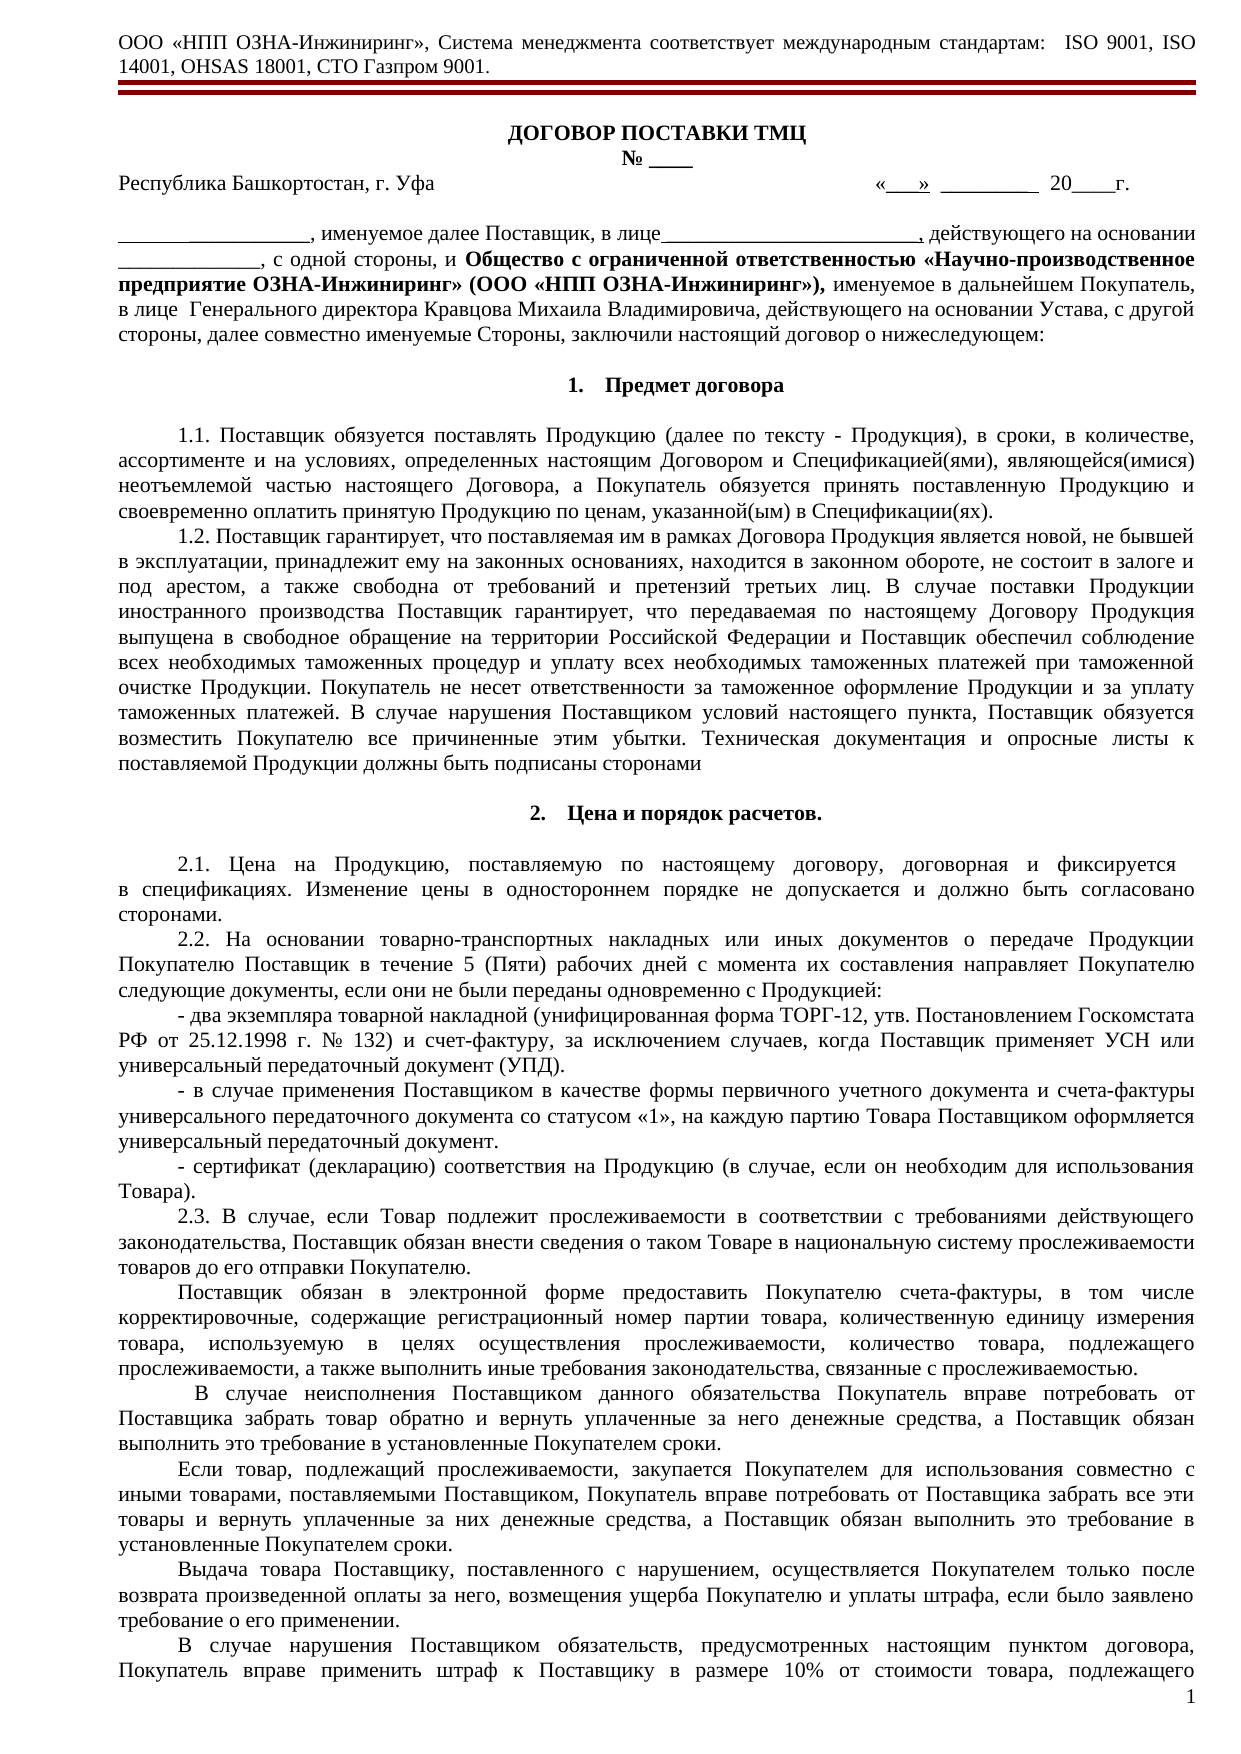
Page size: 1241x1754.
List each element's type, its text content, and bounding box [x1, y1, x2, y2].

text 2.3. В случае, если Товар подлежит прослеживаемости в соответствии с требованиями действующего законодательства, Поставщик обязан внести сведения о таком Товаре в национальную систему прослеживаемости товаров до его отправки Покупателю. [118, 1203, 1196, 1279]
text ___________, именуемое далее Поставщик, в лице _______________________, действующего на основании _____________, с одной стороны, и Общество с ограниченной ответственностью «Научно-производственное предприятие ОЗНА-Инжиниринг» (ООО «НПП ОЗНА-Инжиниринг»), именуемое в дальнейшем Покупатель, в лице Генерального директора Кравцова Михаила Владимировича, действующего на основании Устава, с другой стороны, далее совместно именуемые Стороны, заключили настоящий договор о нижеследующем: [118, 220, 1196, 346]
list Предмет договора [156, 372, 1196, 397]
text - в случае применения Поставщиком в качестве формы первичного учетного документа и счета-фактуры универсального передаточного документа со статусом «1», на каждую партию Товара Поставщиком оформляется универсальный передаточный документ. [118, 1077, 1196, 1153]
text В случае неисполнения Поставщиком данного обязательства Покупатель вправе потребовать от Поставщика забрать товар обратно и вернуть уплаченные за него денежные средства, а Поставщик обязан выполнить это требование в установленные Покупателем сроки. [118, 1380, 1196, 1456]
text 2.1. Цена на Продукцию, поставляемую по настоящему договору, договорная и фиксируется в спецификациях. Изменение цены в одностороннем порядке не допускается и должно быть согласовано сторонами. [118, 851, 1196, 926]
text - два экземпляра товарной накладной (унифицированная форма ТОРГ-12, утв. Постановлением Госкомстата РФ от 25.12.1998 г. № 132) и счет-фактуру, за исключением случаев, когда Поставщик применяет УСН или универсальный передаточный документ (УПД). [118, 1002, 1196, 1077]
text Выдача товара Поставщику, поставленного с нарушением, осуществляется Покупателем только после возврата произведенной оплаты за него, возмещения ущерба Покупателю и уплаты штрафа, если было заявлено требование о его применении. [118, 1556, 1196, 1632]
list Цена и порядок расчетов. [156, 800, 1196, 825]
text 1.2. Поставщик гарантирует, что поставляемая им в рамках Договора Продукция является новой, не бывшей в эксплуатации, принадлежит ему на законных основаниях, находится в законном обороте, не состоит в залоге и под арестом, а также свободна от требований и претензий третьих лиц. В случае поставки Продукции иностранного производства Поставщик гарантирует, что передаваемая по настоящему Договору Продукция выпущена в свободное обращение на территории Российской Федерации и Поставщик обеспечил соблюдение всех необходимых таможенных процедур и уплату всех необходимых таможенных платежей при таможенной очистке Продукции. Покупатель не несет ответственности за таможенное оформление Продукции и за уплату таможенных платежей. В случае нарушения Поставщиком условий настоящего пункта, Поставщик обязуется возместить Покупателю все причиненные этим убытки. Техническая документация и опросные листы к поставляемой Продукции должны быть подписаны сторонами [118, 523, 1196, 775]
text - сертификат (декларацию) соответствия на Продукцию (в случае, если он необходим для использования Товара). [118, 1153, 1196, 1203]
text Поставщик обязан в электронной форме предоставить Покупателю счета-фактуры, в том числе корректировочные, содержащие регистрационный номер партии товара, количественную единицу измерения товара, используемую в целях осуществления прослеживаемости, количество товара, подлежащего прослеживаемости, а также выполнить иные требования законодательства, связанные с прослеживаемостью. [118, 1279, 1196, 1380]
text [118, 1632, 1196, 1682]
text Если товар, подлежащий прослеживаемости, закупается Покупателем для использования совместно с иными товарами, поставляемыми Поставщиком, Покупатель вправе потребовать от Поставщика забрать все эти товары и вернуть уплаченные за них денежные средства, а Поставщик обязан выполнить это требование в установленные Покупателем сроки. [118, 1456, 1196, 1556]
title № ____ [118, 145, 1196, 170]
text 1.1. Поставщик обязуется поставлять Продукцию (далее по тексту - Продукция), в сроки, в количестве, ассортименте и на условиях, определенных настоящим Договором и Спецификацией(ями), являющейся(имися) неотъемлемой частью настоящего Договора, а Покупатель обязуется принять поставленную Продукцию и своевременно оплатить принятую Продукцию по ценам, указанной(ым) в Спецификации(ях). [118, 422, 1196, 523]
text Республика Башкортостан, г. Уфа «___» ________ 20____г. [118, 170, 1196, 195]
text 2.2. На основании товарно-транспортных накладных или иных документов о передаче Продукции Покупателю Поставщик в течение 5 (Пяти) рабочих дней с момента их составления направляет Покупателю следующие документы, если они не были переданы одновременно с Продукцией: [118, 926, 1196, 1002]
title ДОГОВОР ПОСТАВКИ ТМЦ [118, 119, 1196, 145]
